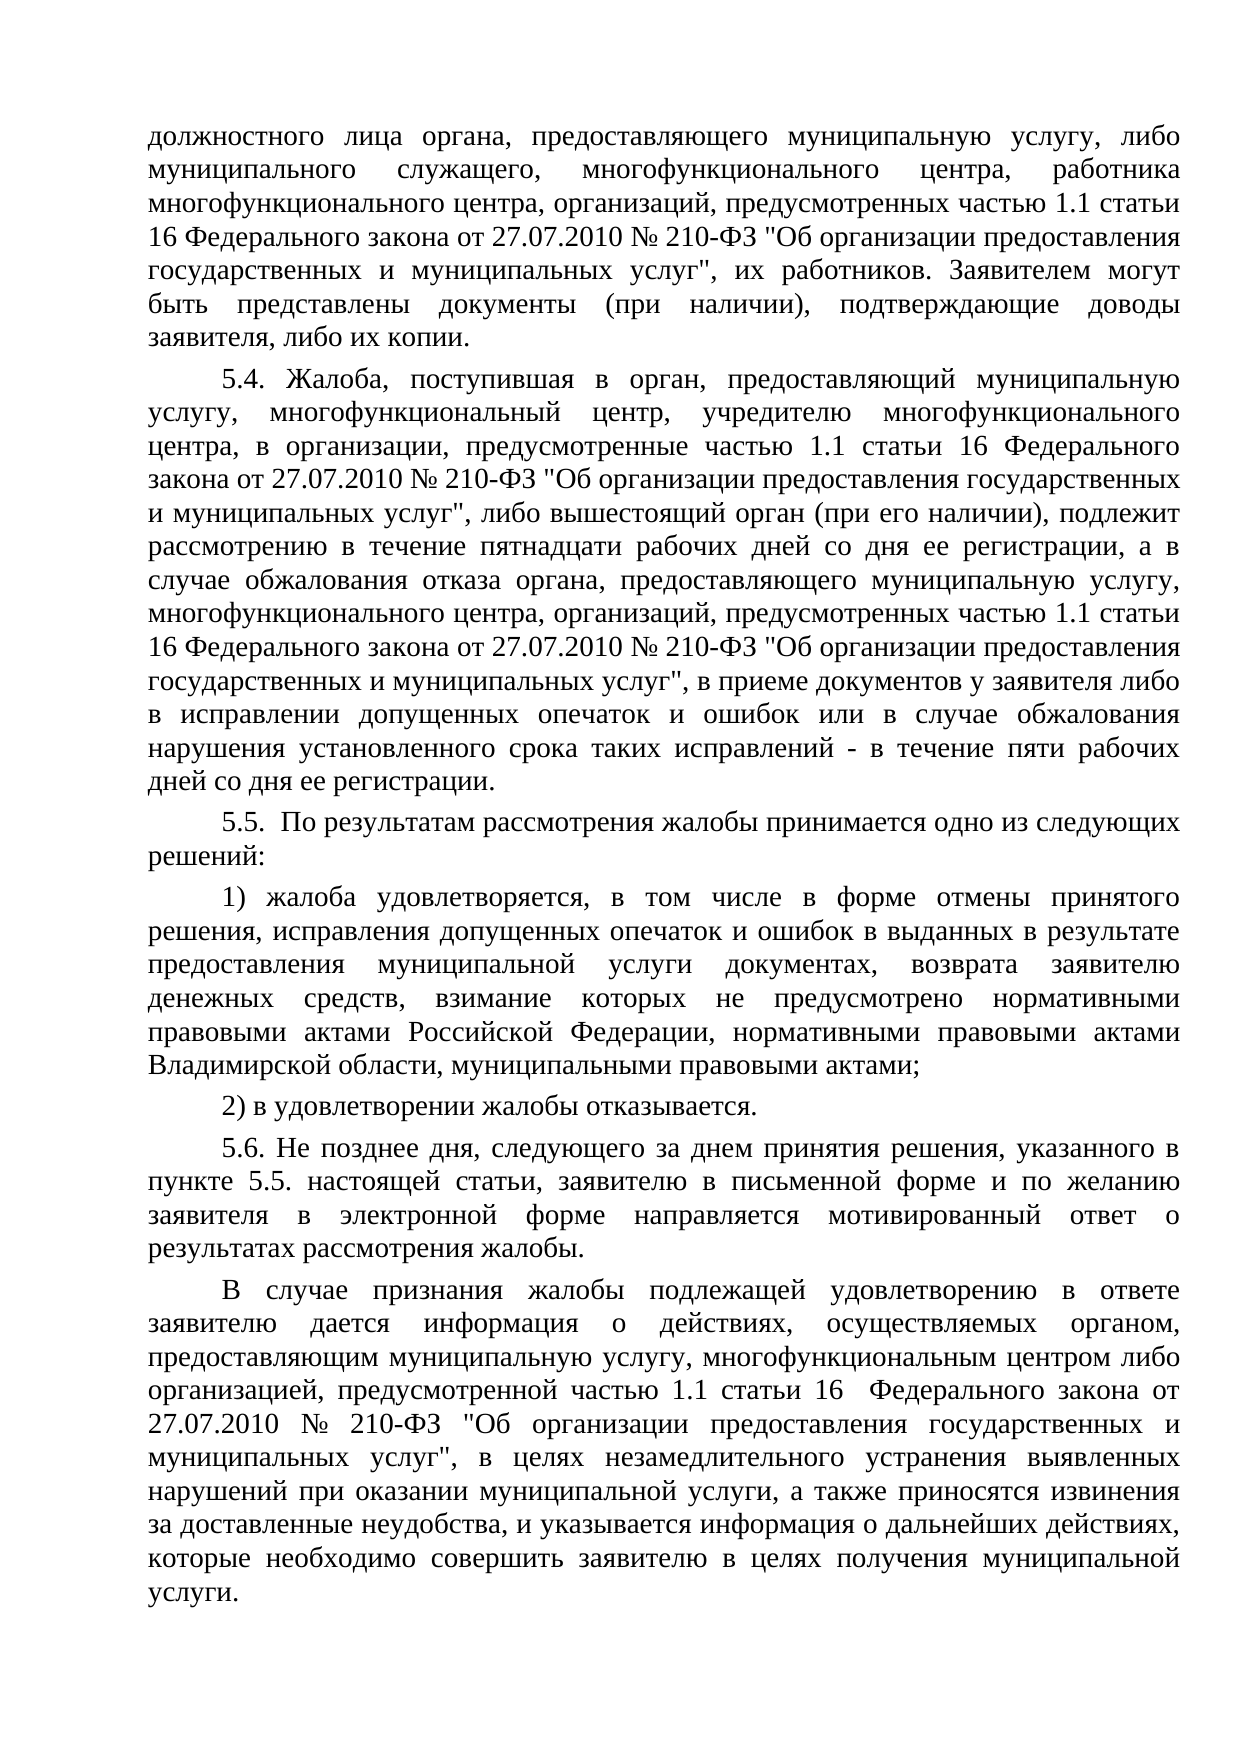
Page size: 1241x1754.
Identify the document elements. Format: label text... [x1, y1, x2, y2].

text 5.4. Жалоба, поступившая в орган, предоставляющий муниципальную услугу, многофункциональный центр, учредителю многофункционального центра, в организации, предусмотренные частью 1.1 статьи 16 Федерального закона от 27.07.2010 № 210-ФЗ "Об организации предоставления государственных и муниципальных услуг", либо вышестоящий орган (при его наличии), подлежит рассмотрению в течение пятнадцати рабочих дней со дня ее регистрации, а в случае обжалования отказа органа, предоставляющего муниципальную услугу, многофункционального центра, организаций, предусмотренных частью 1.1 статьи 16 Федерального закона от 27.07.2010 № 210-ФЗ "Об организации предоставления государственных и муниципальных услуг", в приеме документов у заявителя либо в исправлении допущенных опечаток и ошибок или в случае обжалования нарушения установленного срока таких исправлений - в течение пяти рабочих дней со дня ее регистрации. [148, 361, 1181, 797]
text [148, 118, 1181, 353]
text В случае признания жалобы подлежащей удовлетворению в ответе заявителю дается информация о действиях, осуществляемых органом, предоставляющим муниципальную услугу, многофункциональным центром либо организацией, предусмотренной частью 1.1 статьи 16 Федерального закона от 27.07.2010 № 210-ФЗ "Об организации предоставления государственных и муниципальных услуг", в целях незамедлительного устранения выявленных нарушений при оказании муниципальной услуги, а также приносятся извинения за доставленные неудобства, и указывается информация о дальнейших действиях, которые необходимо совершить заявителю в целях получения муниципальной услуги. [148, 1272, 1181, 1607]
text 5.5. По результатам рассмотрения жалобы принимается одно из следующих решений: [148, 804, 1181, 872]
text 5.6. Не позднее дня, следующего за днем принятия решения, указанного в пункте 5.5. настоящей статьи, заявителю в письменной форме и по желанию заявителя в электронной форме направляется мотивированный ответ о результатах рассмотрения жалобы. [148, 1130, 1181, 1264]
text 1) жалоба удовлетворяется, в том числе в форме отмены принятого решения, исправления допущенных опечаток и ошибок в выданных в результате предоставления муниципальной услуги документах, возврата заявителю денежных средств, взимание которых не предусмотрено нормативными правовыми актами Российской Федерации, нормативными правовыми актами Владимирской области, муниципальными правовыми актами; [148, 879, 1181, 1081]
text 2) в удовлетворении жалобы отказывается. [148, 1088, 1181, 1122]
